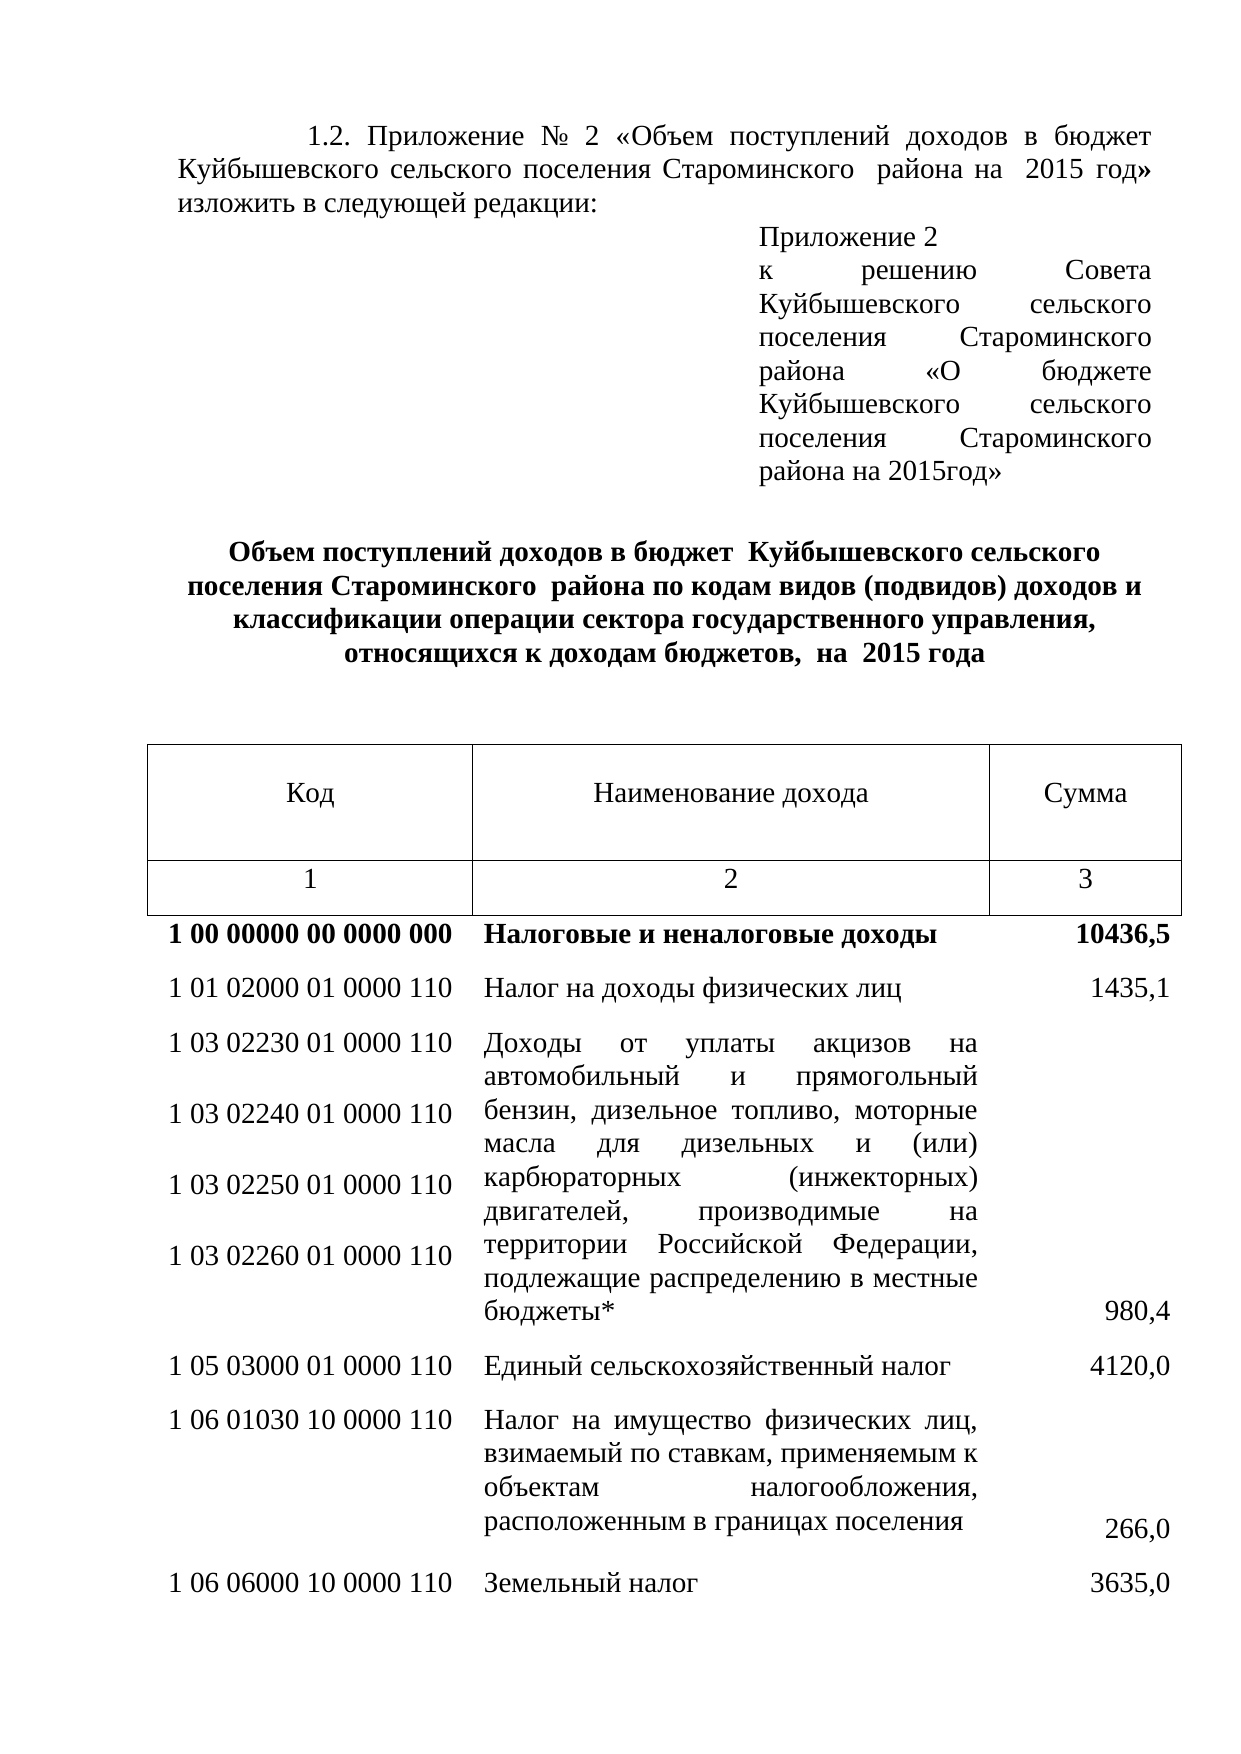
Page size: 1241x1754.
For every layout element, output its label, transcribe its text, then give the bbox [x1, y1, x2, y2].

table_cell Налоговые и неналоговые доходы [473, 916, 989, 971]
text Приложение 2 [758, 219, 1152, 252]
table_cell Налог на имущество физических лиц, взимаемый по ставкам, применяемым к объектам налогообложения, расположенным в границах поселения [473, 1402, 989, 1565]
table_cell 266,0 [990, 1402, 1181, 1565]
table_cell Единый сельскохозяйственный налог [473, 1348, 989, 1402]
table_cell 1 05 03000 01 0000 110 [148, 1348, 472, 1402]
table_cell Земельный налог [473, 1565, 989, 1619]
text Объем поступлений доходов в бюджет Куйбышевского сельского поселения Староминского района по кодам видов (подвидов) доходов и классификации операции сектора государственного управления, относящихся к доходам бюджетов, на 2015 года [177, 534, 1152, 668]
table_header Наименование дохода [473, 745, 989, 860]
table_cell 3635,0 [990, 1565, 1181, 1619]
table_header Код [148, 745, 472, 860]
table_cell 1 01 02000 01 0000 110 [148, 971, 472, 1025]
table_cell 1 06 06000 10 0000 110 [148, 1565, 472, 1619]
table_cell 1 03 02230 01 0000 110 1 03 02240 01 0000 110 1 03 02250 01 0000 110 1 03 02260 01 0000 110 [148, 1025, 472, 1348]
table_cell 1435,1 [990, 971, 1181, 1025]
table_cell 2 [473, 861, 989, 915]
table_cell 10436,5 [990, 916, 1181, 971]
table_cell Доходы от уплаты акцизов на автомобильный и прямогольный бензин, дизельное топливо, моторные масла для дизельных и (или) карбюраторных (инжекторных) двигателей, производимые на территории Российской Федерации, подлежащие распределению в местные бюджеты* [473, 1025, 989, 1348]
table_cell Налог на доходы физических лиц [473, 971, 989, 1025]
table_cell 1 [148, 861, 472, 915]
table_cell 1 06 01030 10 0000 110 [148, 1402, 472, 1565]
text к решению Совета Куйбышевского сельского поселения Староминского района «О бюджете Куйбышевского сельского поселения Староминского района на 2015год» [758, 252, 1152, 487]
table_cell 1 00 00000 00 0000 000 [148, 916, 472, 971]
table_cell 980,4 [990, 1025, 1181, 1348]
table_cell 3 [990, 861, 1181, 915]
table_cell 4120,0 [990, 1348, 1181, 1402]
text 1.2. Приложение № 2 «Объем поступлений доходов в бюджет Куйбышевского сельского поселения Староминского района на 2015 год» изложить в следующей редакции: [177, 118, 1152, 219]
table_header Сумма [990, 745, 1181, 860]
